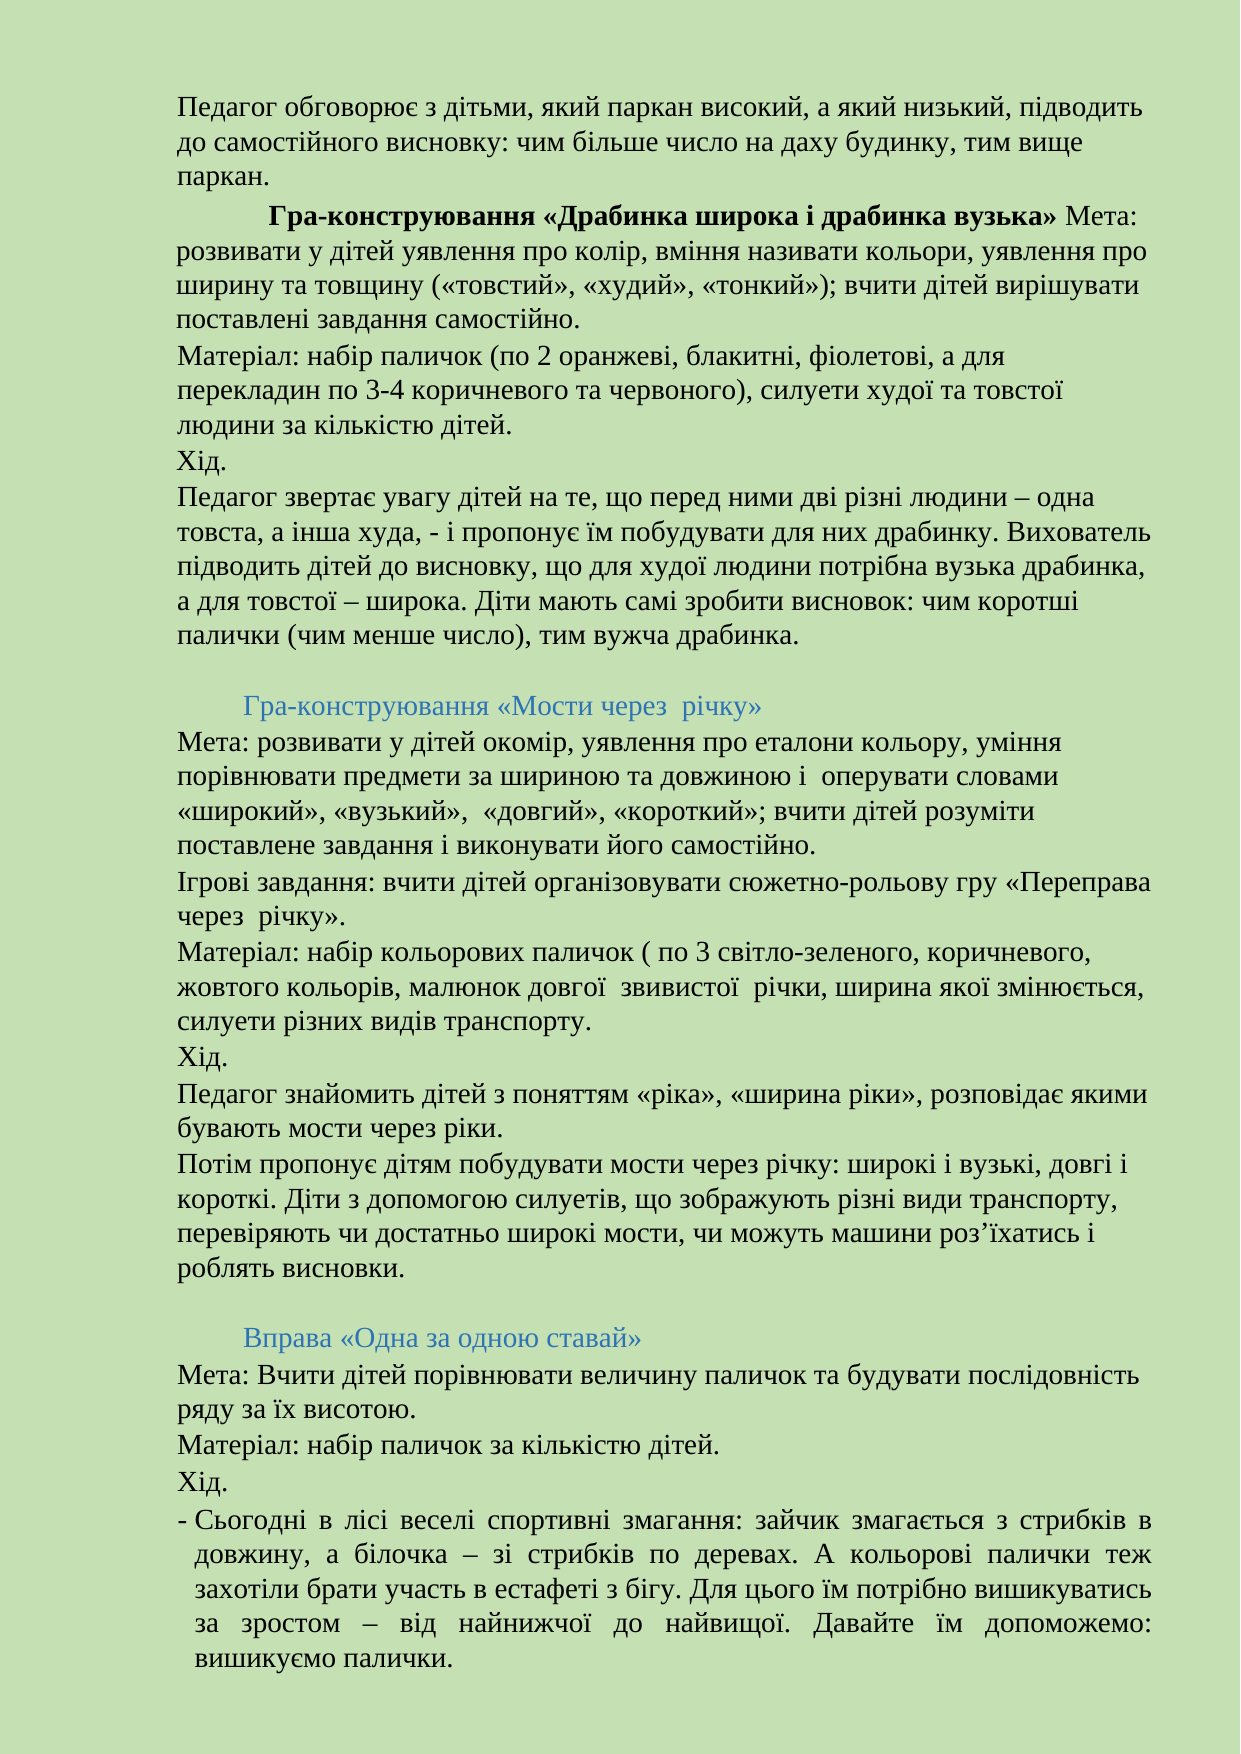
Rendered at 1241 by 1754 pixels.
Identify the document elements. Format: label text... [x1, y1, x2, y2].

list Сьогодні в лісі веселі спортивні змагання: зайчик змагається з стрибків в довжину, а білочка – зі стрибків по деревах. А кольорові палички теж захотіли брати участь в естафеті з бігу. Для цього їм потрібно вишикуватись за зростом – від найнижчої до найвищої. Давайте їм допоможемо: вишикуємо палички. [177, 1502, 1153, 1674]
text Хід. [177, 1039, 1153, 1073]
text Хід. [176, 443, 1161, 477]
text Мета: розвивати у дітей окомір, уявлення про еталони кольору, уміння порівнювати предмети за шириною та довжиною і оперувати словами «широкий», «вузький», «довгий», «короткий»; вчити дітей розуміти поставлене завдання і виконувати його самостійно. [177, 724, 1153, 861]
text Педагог обговорює з дітьми, який паркан високий, а який низький, підводить до самостійного висновку: чим більше число на даху будинку, тим вище паркан. [177, 89, 1153, 192]
text Мета: Вчити дітей порівнювати величину паличок та будувати послідовність ряду за їх висотою. [177, 1357, 1153, 1425]
text Матеріал: набір паличок за кількістю дітей. [177, 1427, 1153, 1461]
subtitle Вправа «Одна за одною ставай» [243, 1321, 1087, 1354]
text Гра-конструювання «Драбинка широка і драбинка вузька» Мета: розвивати у дітей уявлення про колір, вміння називати кольори, уявлення про ширину та товщину («товстий», «худий», «тонкий»); вчити дітей вирішувати поставлені завдання самостійно. [176, 198, 1153, 335]
text Хід. [177, 1464, 1153, 1497]
subtitle Гра-конструювання «Мости через річку» [243, 688, 1087, 721]
text Педагог звертає увагу дітей на те, що перед ними дві різні людини – одна товста, а інша худа, - і пропонує їм побудувати для них драбинку. Вихователь підводить дітей до висновку, що для худої людини потрібна вузька драбинка, а для товстої – широка. Діти мають самі зробити висновок: чим коротші палички (чим менше число), тим вужча драбинка. [177, 479, 1153, 651]
text Матеріал: набір паличок (по 2 оранжеві, блакитні, фіолетові, а для перекладин по 3-4 коричневого та червоного), силуети худої та товстої людини за кількістю дітей. [177, 338, 1153, 440]
text Ігрові завдання: вчити дітей організовувати сюжетно-рольову гру «Переправа через річку». [177, 864, 1153, 932]
text Потім пропонує дітям побудувати мости через річку: широкі і вузькі, довгі і короткі. Діти з допомогою силуетів, що зображують різні види транспорту, перевіряють чи достатньо широкі мости, чи можуть машини роз’їхатись і роблять висновки. [177, 1147, 1153, 1283]
text Матеріал: набір кольорових паличок ( по 3 світло-зеленого, коричневого, жовтого кольорів, малюнок довгої звивистої річки, ширина якої змінюється, силуети різних видів транспорту. [177, 934, 1153, 1037]
text Педагог знайомить дітей з поняттям «ріка», «ширина ріки», розповідає якими бувають мости через ріки. [177, 1076, 1153, 1144]
